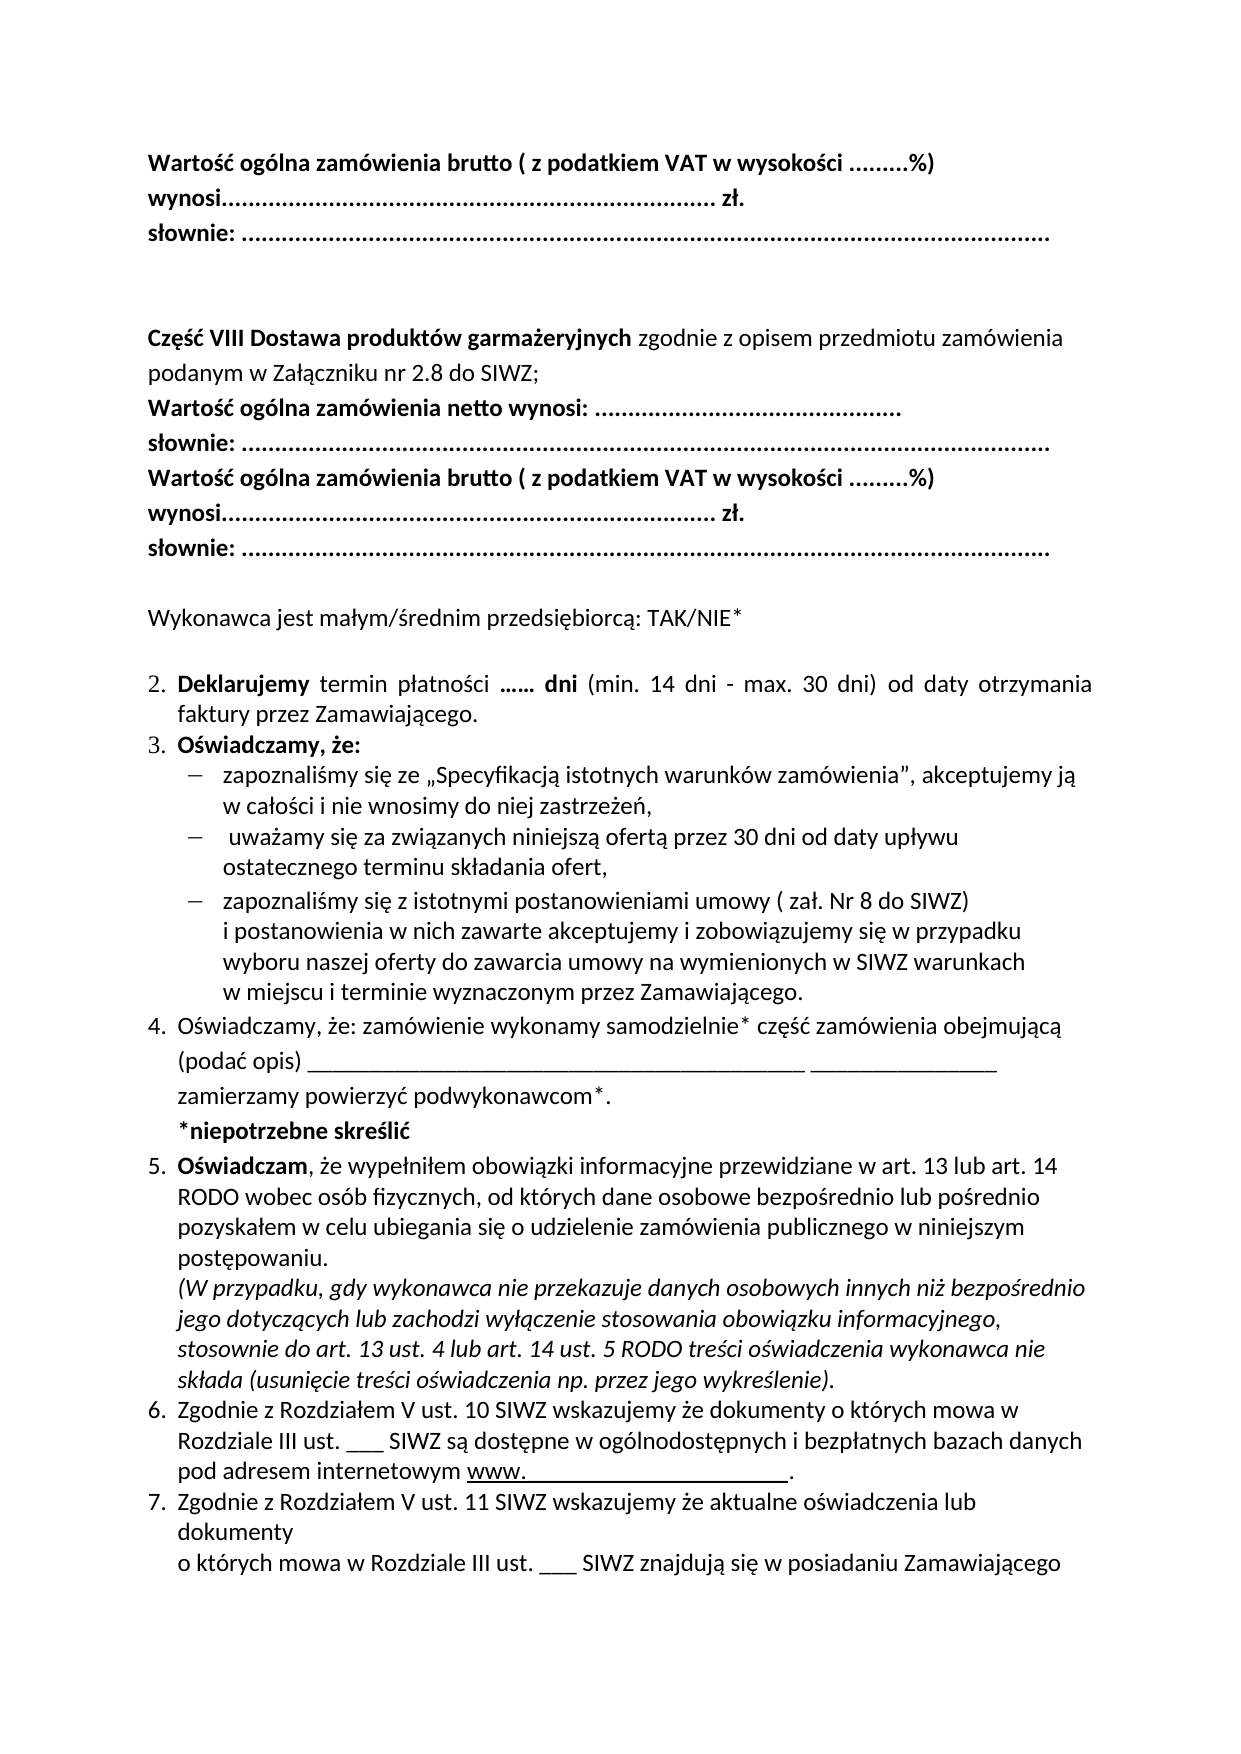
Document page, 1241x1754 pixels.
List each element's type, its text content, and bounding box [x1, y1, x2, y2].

list Oświadczamy, że: [148, 729, 1093, 760]
text *niepotrzebne skreślić [177, 1115, 1093, 1146]
list Deklarujemy termin płatności …… dni (min. 14 dni - max. 30 dni) od daty otrzymania faktury przez Zamawiającego. [148, 668, 1093, 729]
text Wykonawca jest małym/średnim przedsiębiorcą: TAK/NIE* [148, 603, 1093, 633]
text słownie: ......................................................................................................................... [148, 218, 1093, 248]
text słownie: ......................................................................................................................... [148, 533, 1093, 563]
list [148, 1486, 1093, 1577]
text Część VIII Dostawa produktów garmażeryjnych zgodnie z opisem przedmiotu zamówienia podanym w Załączniku nr 2.8 do SIWZ; Wartość ogólna zamówienia netto wynosi: .............................................. [148, 323, 1093, 423]
list zapoznaliśmy się ze „Specyfikacją istotnych warunków zamówienia”, akceptujemy ją w całości i nie wnosimy do niej zastrzeżeń, [185, 760, 1093, 821]
list zapoznaliśmy się z istotnymi postanowieniami umowy ( zał. Nr 8 do SIWZ) i postanowienia w nich zawarte akceptujemy i zobowiązujemy się w przypadku wyboru naszej oferty do zawarcia umowy na wymienionych w SIWZ warunkach w miejscu i terminie wyznaczonym przez Zamawiającego. [185, 885, 1093, 1007]
list Oświadczamy, że: zamówienie wykonamy samodzielnie* część zamówienia obejmującą (podać opis) ________________________________________ _______________ zamierzamy powierzyć podwykonawcom*. [148, 1010, 1093, 1111]
list Zgodnie z Rozdziałem V ust. 10 SIWZ wskazujemy że dokumenty o których mowa w Rozdziale III ust. ___ SIWZ są dostępne w ogólnodostępnych i bezpłatnych bazach danych pod adresem internetowym www._____________________. [148, 1394, 1093, 1486]
list uważamy się za związanych niniejszą ofertą przez 30 dni od daty upływu ostatecznego terminu składania ofert, [185, 821, 1093, 882]
text słownie: ......................................................................................................................... [148, 428, 1093, 458]
list Oświadczam, że wypełniłem obowiązki informacyjne przewidziane w art. 13 lub art. 14 RODO wobec osób fizycznych, od których dane osobowe bezpośrednio lub pośrednio pozyskałem w celu ubiegania się o udzielenie zamówienia publicznego w niniejszym postępowaniu. (W przypadku, gdy wykonawca nie przekazuje danych osobowych innych niż bezpośrednio jego dotyczących lub zachodzi wyłączenie stosowania obowiązku informacyjnego, stosownie do art. 13 ust. 4 lub art. 14 ust. 5 RODO treści oświadczenia wykonawca nie składa (usunięcie treści oświadczenia np. przez jego wykreślenie). [148, 1150, 1093, 1394]
